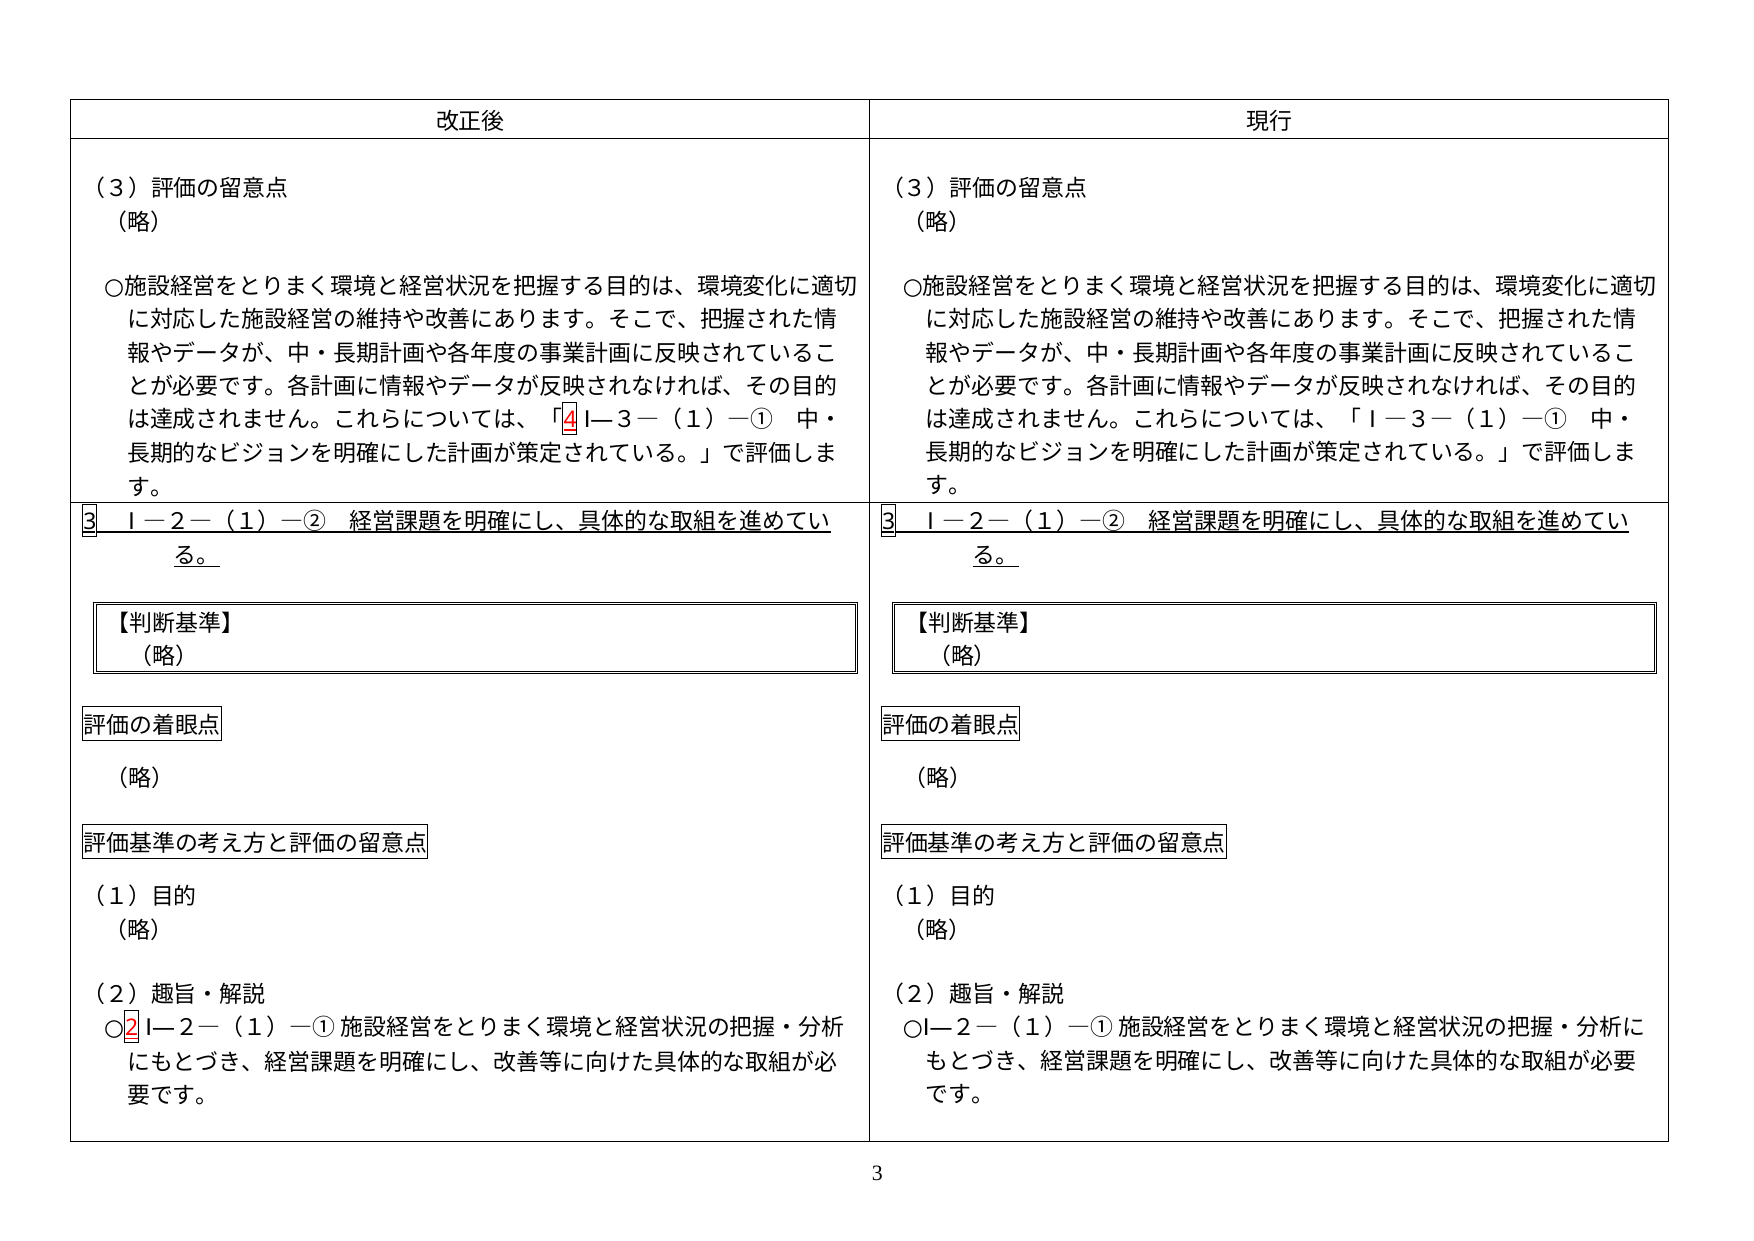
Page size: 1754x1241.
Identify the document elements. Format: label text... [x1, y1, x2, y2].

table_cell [870, 503, 1668, 1141]
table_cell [71, 503, 869, 1141]
table_header 改正後 [71, 100, 869, 138]
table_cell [71, 139, 869, 502]
table_header 現行 [870, 100, 1668, 138]
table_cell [870, 139, 1668, 502]
